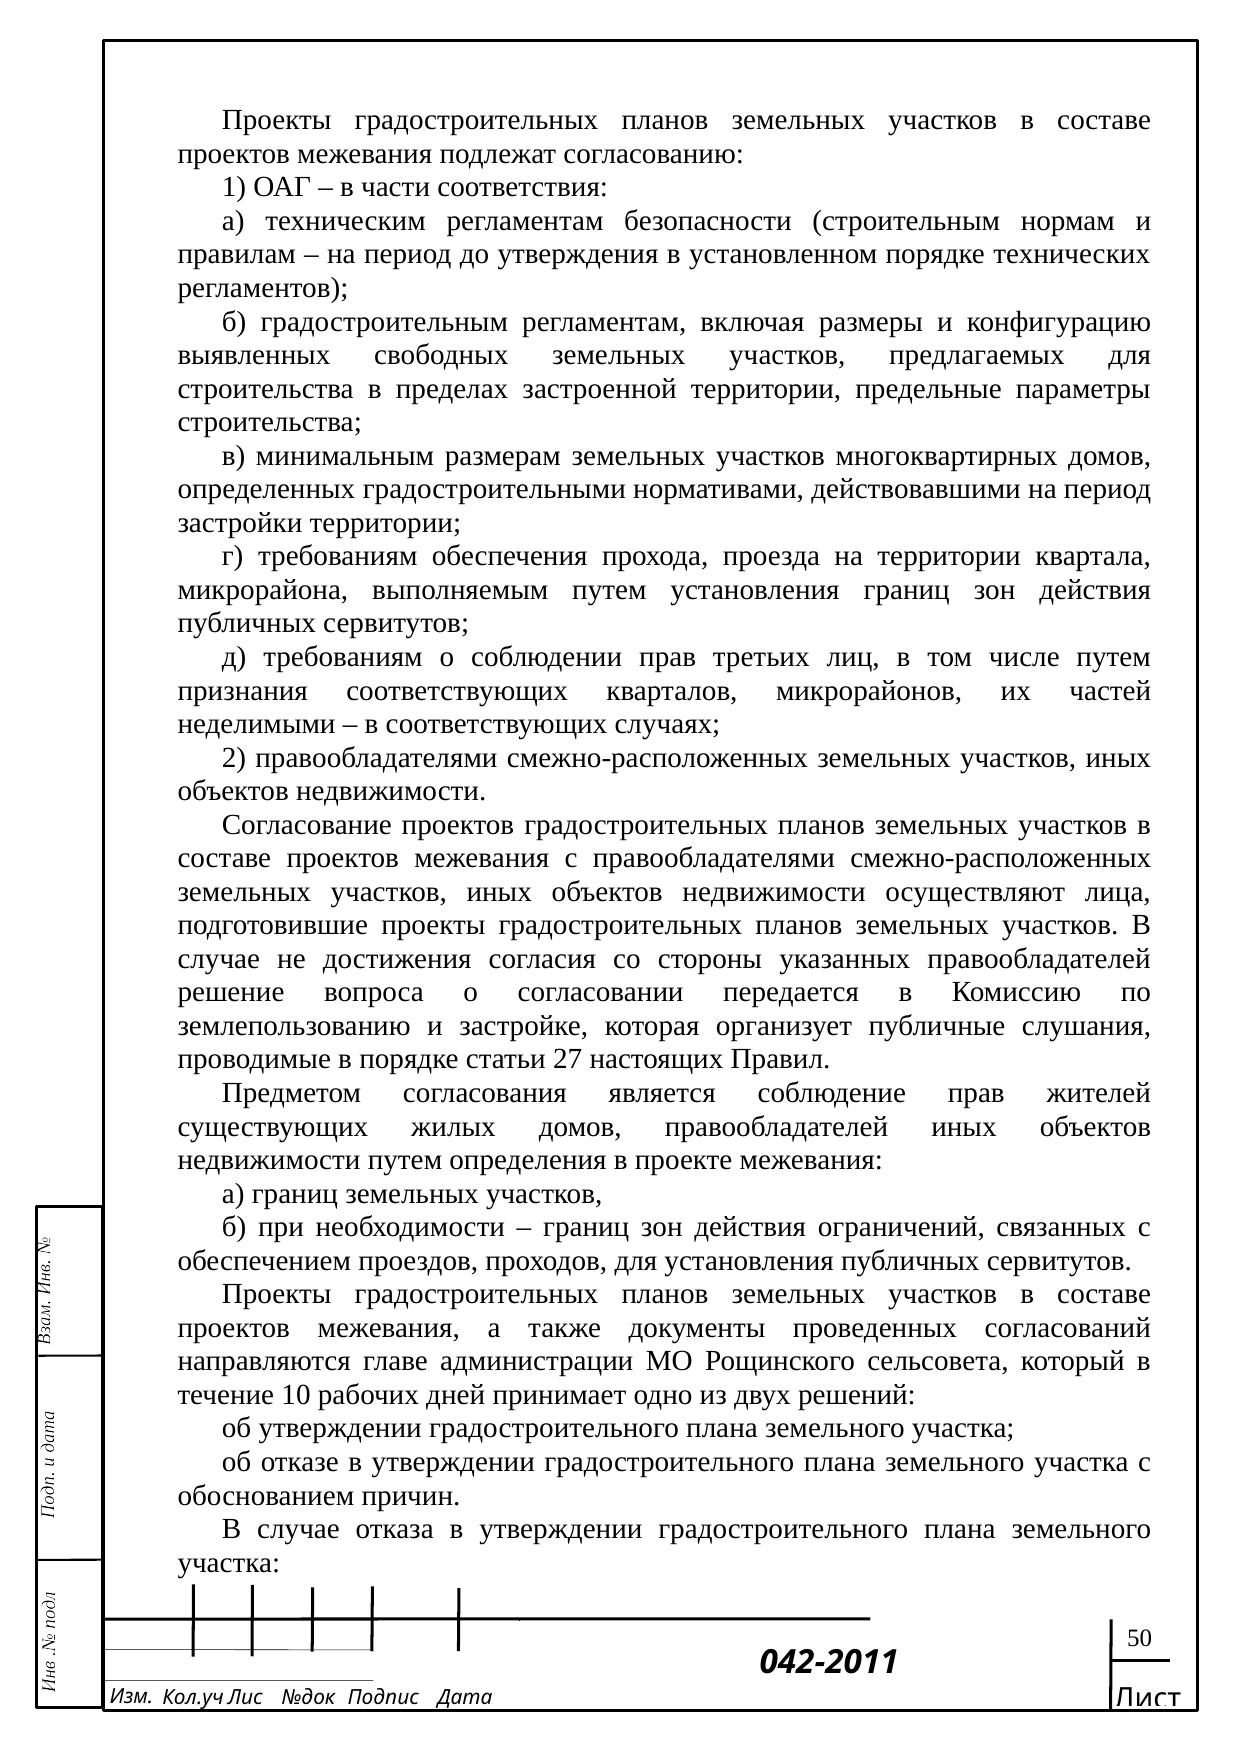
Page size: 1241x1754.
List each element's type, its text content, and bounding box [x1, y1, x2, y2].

text 1) ОАГ – в части соответствия: [177, 169, 1152, 203]
text а) техническим регламентам безопасности (строительным нормам и правилам – на период до утверждения в установленном порядке технических регламентов); [177, 203, 1152, 304]
text б) градостроительным регламентам, включая размеры и конфигурацию выявленных свободных земельных участков, предлагаемых для строительства в пределах застроенной территории, предельные параметры строительства; [177, 304, 1152, 438]
text В случае отказа в утверждении градостроительного плана земельного участка: [177, 1511, 1152, 1578]
text Проекты градостроительных планов земельных участков в составе проектов межевания, а также документы проведенных согласований направляются главе администрации МО Рощинского сельсовета, который в течение 10 рабочих дней принимает одно из двух решений: [177, 1276, 1152, 1411]
text б) при необходимости – границ зон действия ограничений, связанных с обеспечением проездов, проходов, для установления публичных сервитутов. [177, 1209, 1152, 1276]
text а) границ земельных участков, [177, 1176, 1152, 1209]
text об утверждении градостроительного плана земельного участка; [177, 1411, 1152, 1444]
text г) требованиям обеспечения прохода, проезда на территории квартала, микрорайона, выполняемым путем установления границ зон действия публичных сервитутов; [177, 538, 1152, 639]
text Согласование проектов градостроительных планов земельных участков в составе проектов межевания с правообладателями смежно-расположенных земельных участков, иных объектов недвижимости осуществляют лица, подготовившие проекты градостроительных планов земельных участков. В случае не достижения согласия со стороны указанных правообладателей решение вопроса о согласовании передается в Комиссию по землепользованию и застройке, которая организует публичные слушания, проводимые в порядке статьи 27 настоящих Правил. [177, 807, 1152, 1075]
text в) минимальным размерам земельных участков многоквартирных домов, определенных градостроительными нормативами, действовавшими на период застройки территории; [177, 438, 1152, 538]
text об отказе в утверждении градостроительного плана земельного участка с обоснованием причин. [177, 1444, 1152, 1511]
text Предметом согласования является соблюдение прав жителей существующих жилых домов, правообладателей иных объектов недвижимости путем определения в проекте межевания: [177, 1075, 1152, 1176]
text д) требованиям о соблюдении прав третьих лиц, в том числе путем признания соответствующих кварталов, микрорайонов, их частей неделимыми – в соответствующих случаях; [177, 639, 1152, 740]
text 2) правообладателями смежно-расположенных земельных участков, иных объектов недвижимости. [177, 740, 1152, 807]
text Проекты градостроительных планов земельных участков в составе проектов межевания подлежат согласованию: [177, 102, 1152, 169]
